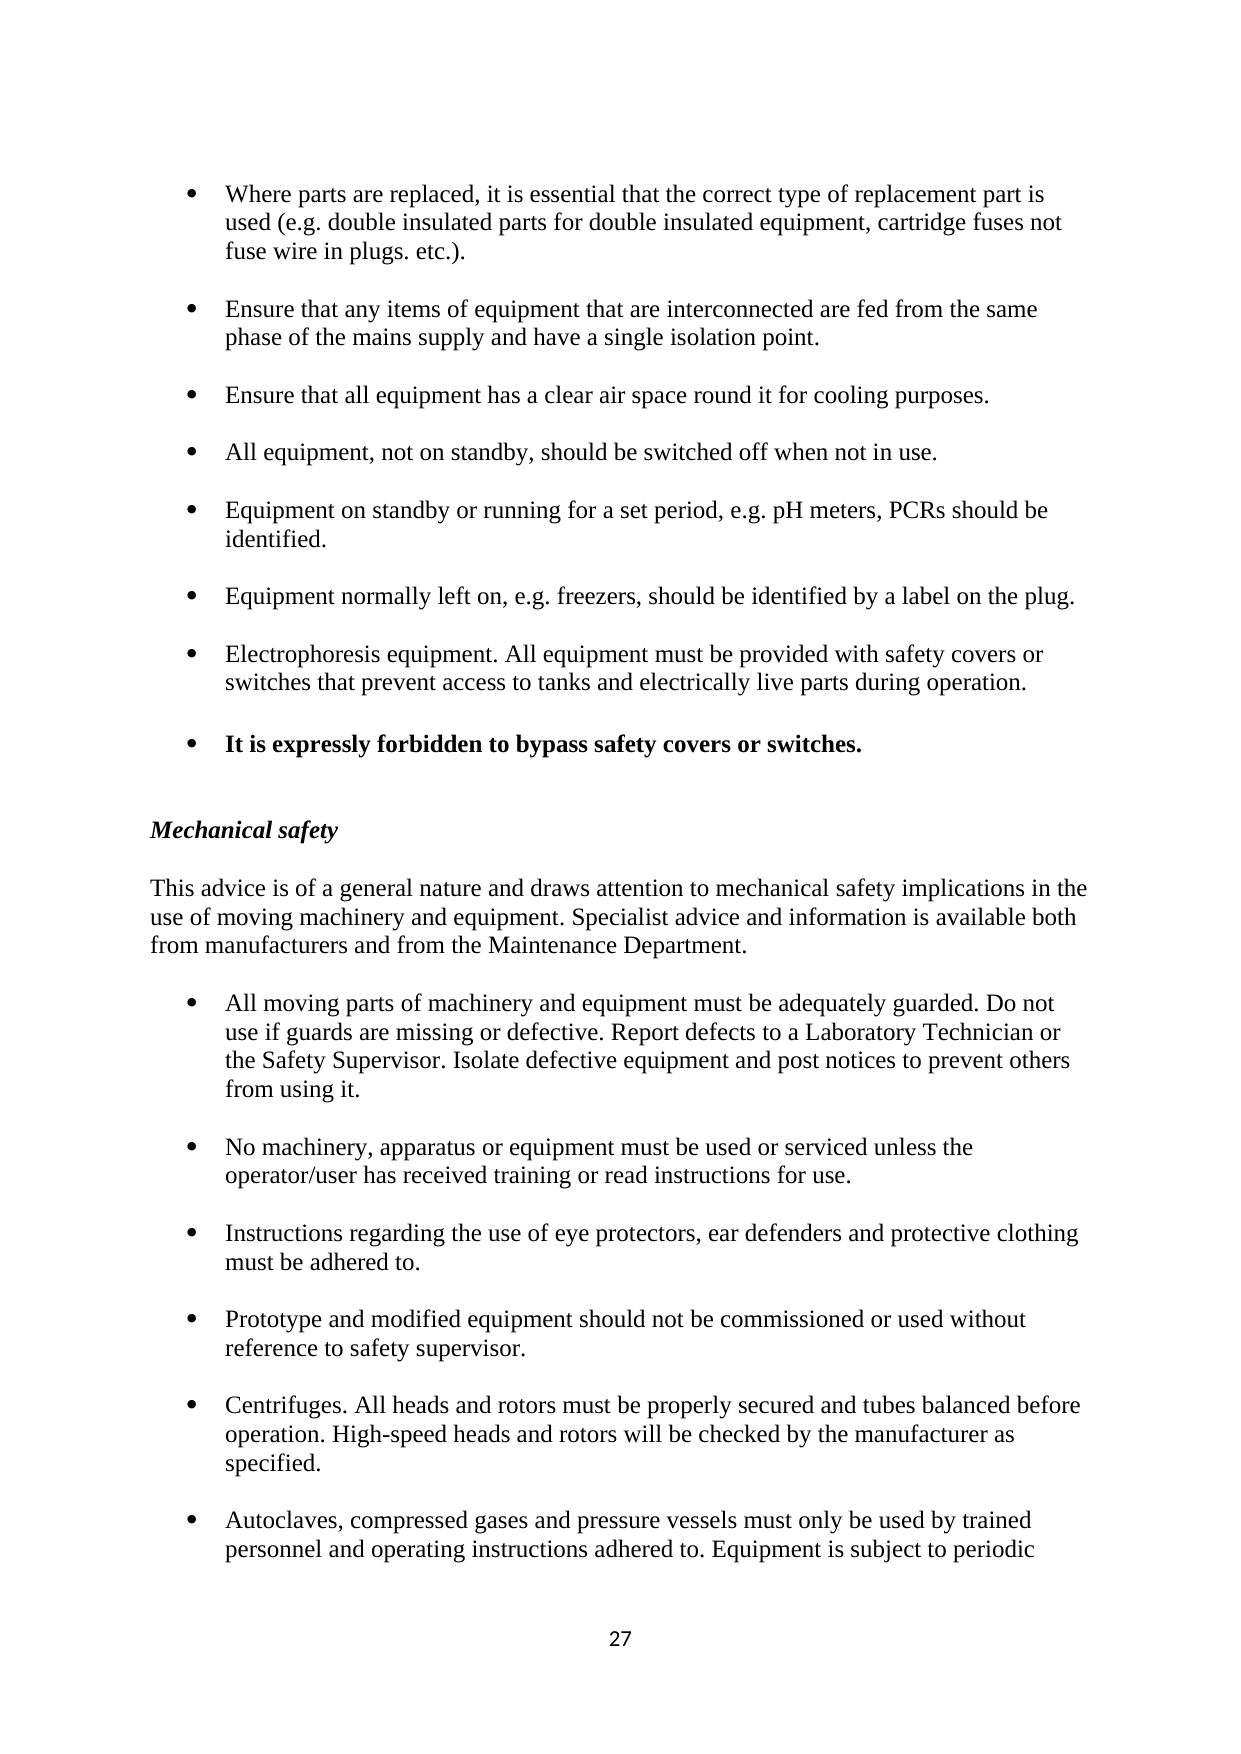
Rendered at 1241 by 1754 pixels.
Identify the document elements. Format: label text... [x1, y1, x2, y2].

list It is expressly forbidden to bypass safety covers or switches. [187, 729, 1090, 758]
list All moving parts of machinery and equipment must be adequately guarded. Do not use if guards are missing or defective. Report defects to a Laboratory Technician or the Safety Supervisor. Isolate defective equipment and post notices to prevent others from using it. [187, 988, 1090, 1103]
list No machinery, apparatus or equipment must be used or serviced unless the operator/user has received training or read instructions for use. [187, 1132, 1090, 1189]
list Centrifuges. All heads and rotors must be properly secured and tubes balanced before operation. High-speed heads and rotors will be checked by the manufacturer as specified. [187, 1391, 1090, 1477]
list Ensure that all equipment has a clear air space round it for cooling purposes. [187, 380, 1090, 409]
list Instructions regarding the use of eye protectors, ear defenders and protective clothing must be adhered to. [187, 1218, 1090, 1276]
list Where parts are replaced, it is essential that the correct type of replacement part is used (e.g. double insulated parts for double insulated equipment, cartridge fuses not fuse wire in plugs. etc.). [187, 179, 1090, 265]
list Equipment normally left on, e.g. freezers, should be identified by a label on the plug. [187, 581, 1090, 610]
text Mechanical safety [150, 816, 1090, 844]
list Equipment on standby or running for a set period, e.g. pH meters, PCRs should be identified. [187, 495, 1090, 552]
list Ensure that any items of equipment that are interconnected are fed from the same phase of the mains supply and have a single isolation point. [187, 294, 1090, 351]
list All equipment, not on standby, should be switched off when not in use. [187, 437, 1090, 466]
list Prototype and modified equipment should not be commissioned or used without reference to safety supervisor. [187, 1304, 1090, 1362]
text This advice is of a general nature and draws attention to mechanical safety implications in the use of moving machinery and equipment. Specialist advice and information is available both from manufacturers and from the Maintenance Department. [150, 873, 1090, 959]
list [187, 1506, 1090, 1563]
list Electrophoresis equipment. All equipment must be provided with safety covers or switches that prevent access to tanks and electrically live parts during operation. [187, 639, 1090, 696]
